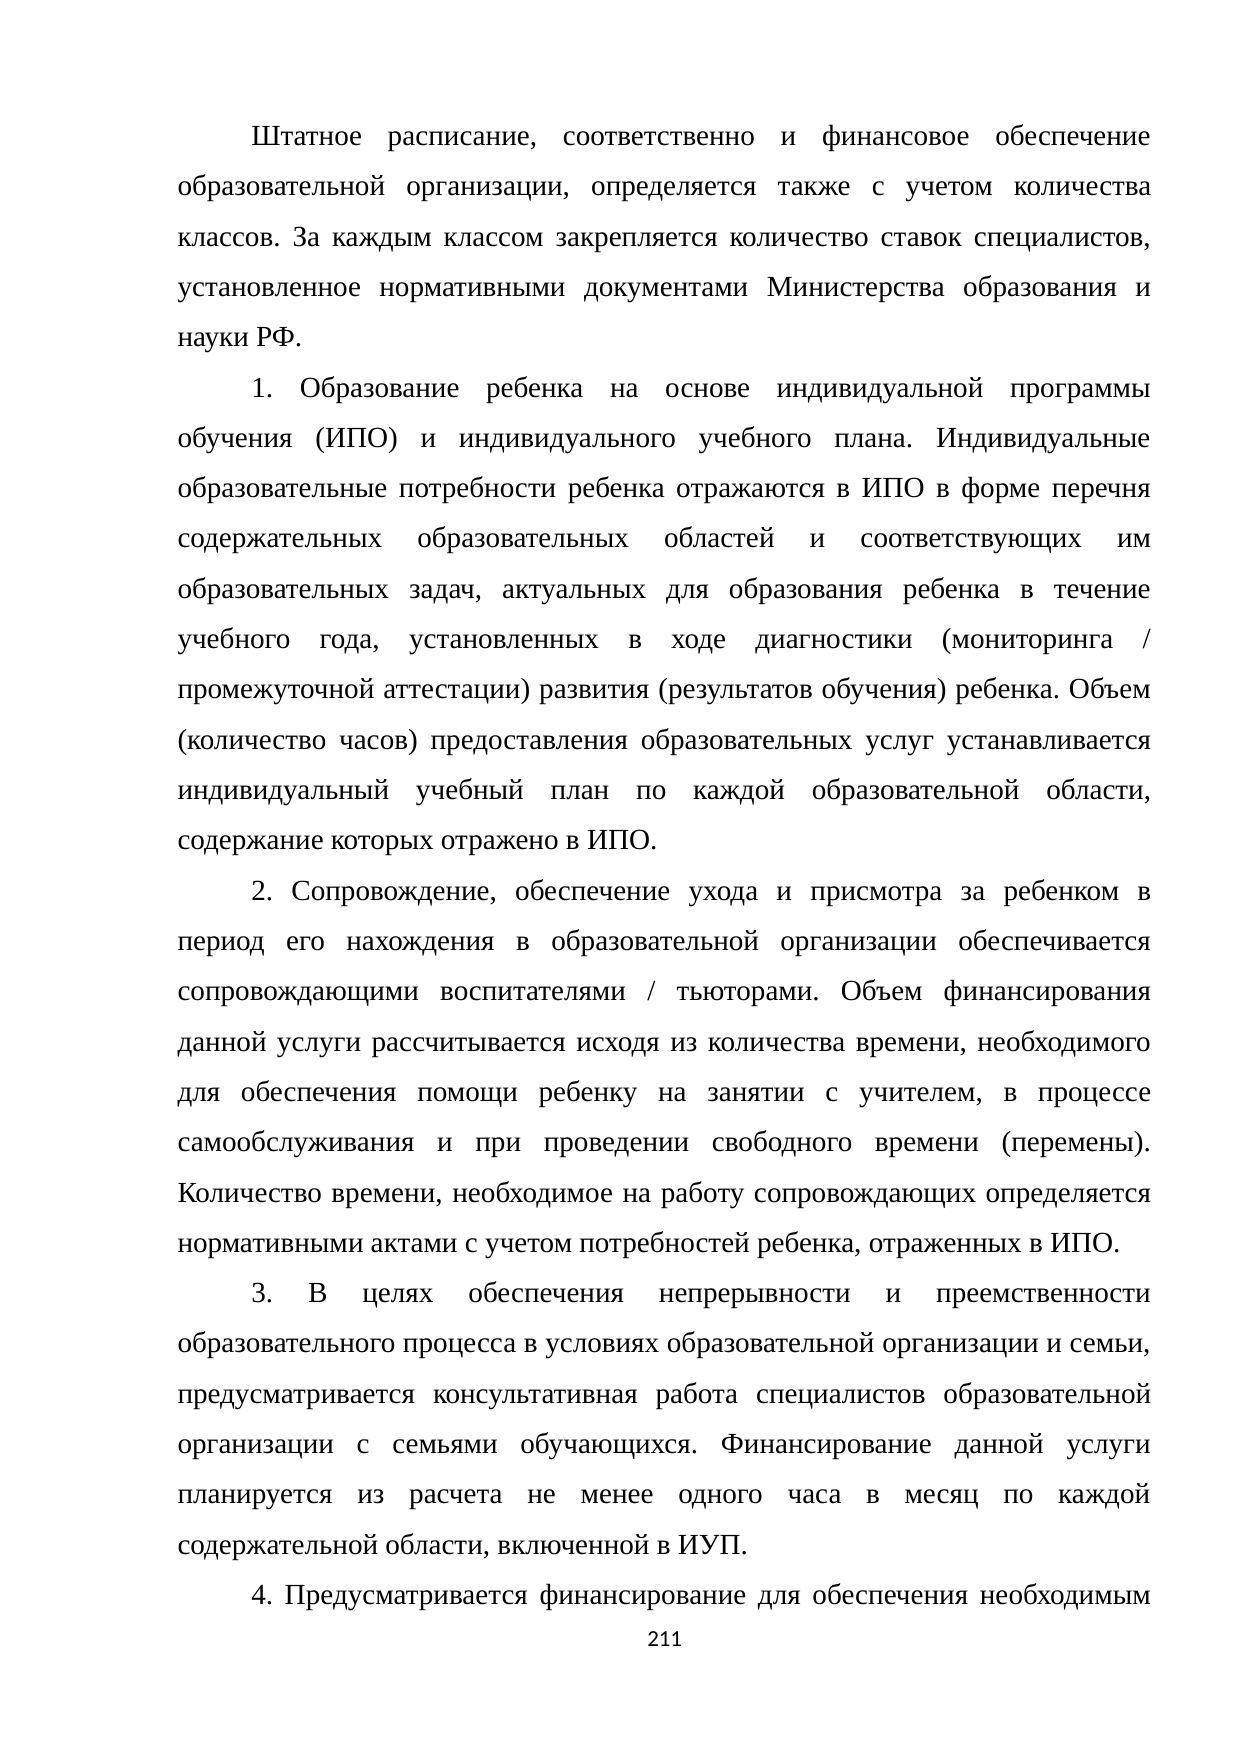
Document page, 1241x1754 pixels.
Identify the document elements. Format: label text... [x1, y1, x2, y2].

text 2. Сопровождение, обеспечение ухода и присмотра за ребенком в период его нахождения в образовательной организации обеспечивается сопровождающими воспитателями / тьюторами. Объем финансирования данной услуги рассчитывается исходя из количества времени, необходимого для обеспечения помощи ребенку на занятии с учителем, в процессе самообслуживания и при проведении свободного времени (перемены). Количество времени, необходимое на работу сопровождающих определяется нормативными актами с учетом потребностей ребенка, отраженных в ИПО. [177, 873, 1152, 1258]
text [177, 1577, 1152, 1611]
text Штатное расписание, соответственно и финансовое обеспечение образовательной организации, определяется также с учетом количества классов. За каждым классом закрепляется количество ставок специалистов, установленное нормативными документами Министерства образования и науки РФ. [177, 118, 1152, 353]
text 3. В целях обеспечения непрерывности и преемственности образовательного процесса в условиях образовательной организации и семьи, предусматривается консультативная работа специалистов образовательной организации с семьями обучающихся. Финансирование данной услуги планируется из расчета не менее одного часа в месяц по каждой содержательной области, включенной в ИУП. [177, 1275, 1152, 1560]
text 1. Образование ребенка на основе индивидуальной программы обучения (ИПО) и индивидуального учебного плана. Индивидуальные образовательные потребности ребенка отражаются в ИПО в форме перечня содержательных образовательных областей и соответствующих им образовательных задач, актуальных для образования ребенка в течение учебного года, установленных в ходе диагностики (мониторинга / промежуточной аттестации) развития (результатов обучения) ребенка. Объем (количество часов) предоставления образовательных услуг устанавливается индивидуальный учебный план по каждой образовательной области, содержание которых отражено в ИПО. [177, 370, 1152, 856]
